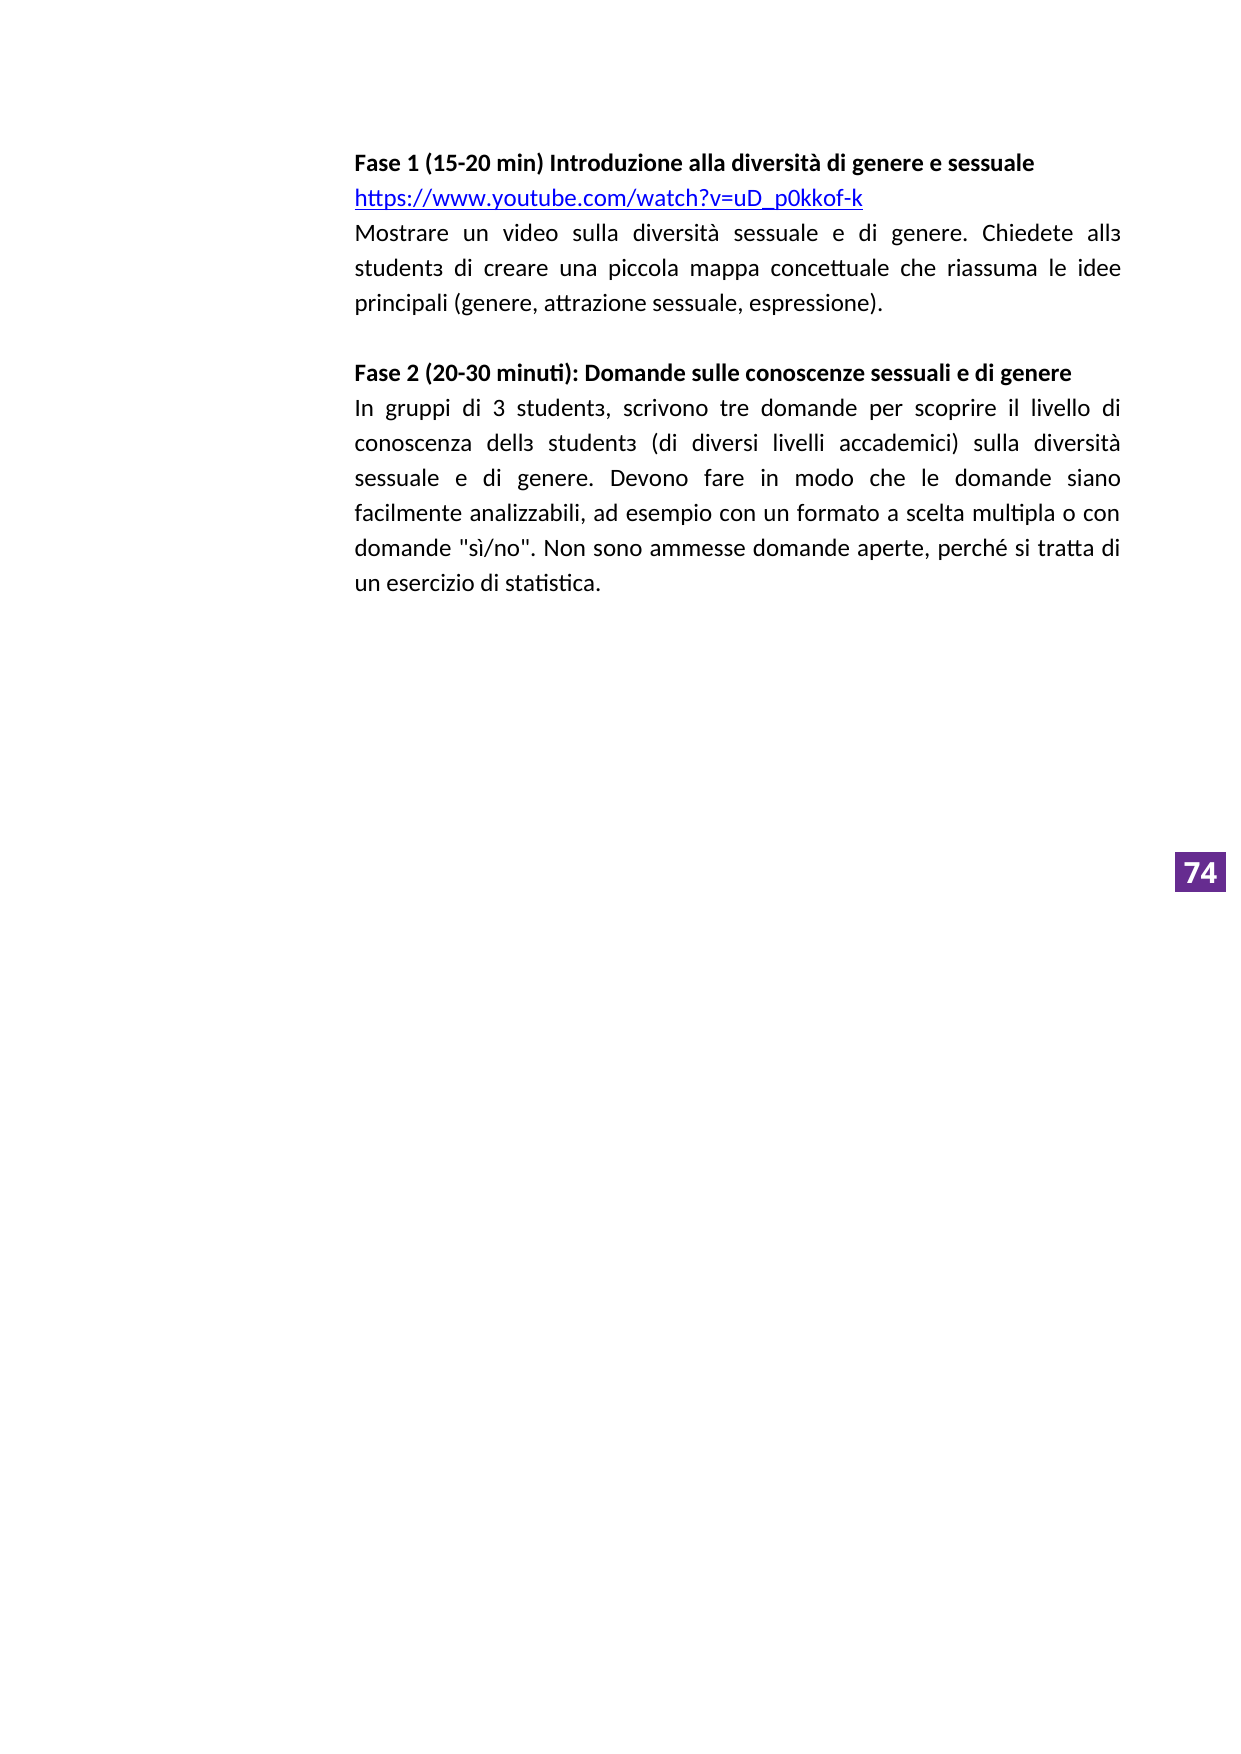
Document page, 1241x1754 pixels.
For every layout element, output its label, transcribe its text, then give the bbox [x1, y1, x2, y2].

text Fase 2 (20-30 minuti): Domande sulle conoscenze sessuali e di genere [354, 358, 1122, 388]
text https://www.youtube.com/watch?v=uD_p0kkof-k [354, 183, 1122, 213]
text Fase 1 (15-20 min) Introduzione alla diversità di genere e sessuale [354, 148, 1122, 178]
text In gruppi di 3 studentз, scrivono tre domande per scoprire il livello di conoscenza dellз studentз (di diversi livelli accademici) sulla diversità sessuale e di genere. Devono fare in modo che le domande siano facilmente analizzabili, ad esempio con un formato a scelta multipla o con domande "sì/no". Non sono ammesse domande aperte, perché si tratta di un esercizio di statistica. [354, 393, 1122, 598]
text Mostrare un video sulla diversità sessuale e di genere. Chiedete allз studentз di creare una piccola mappa concettuale che riassuma le idee principali (genere, attrazione sessuale, espressione). [354, 218, 1122, 318]
